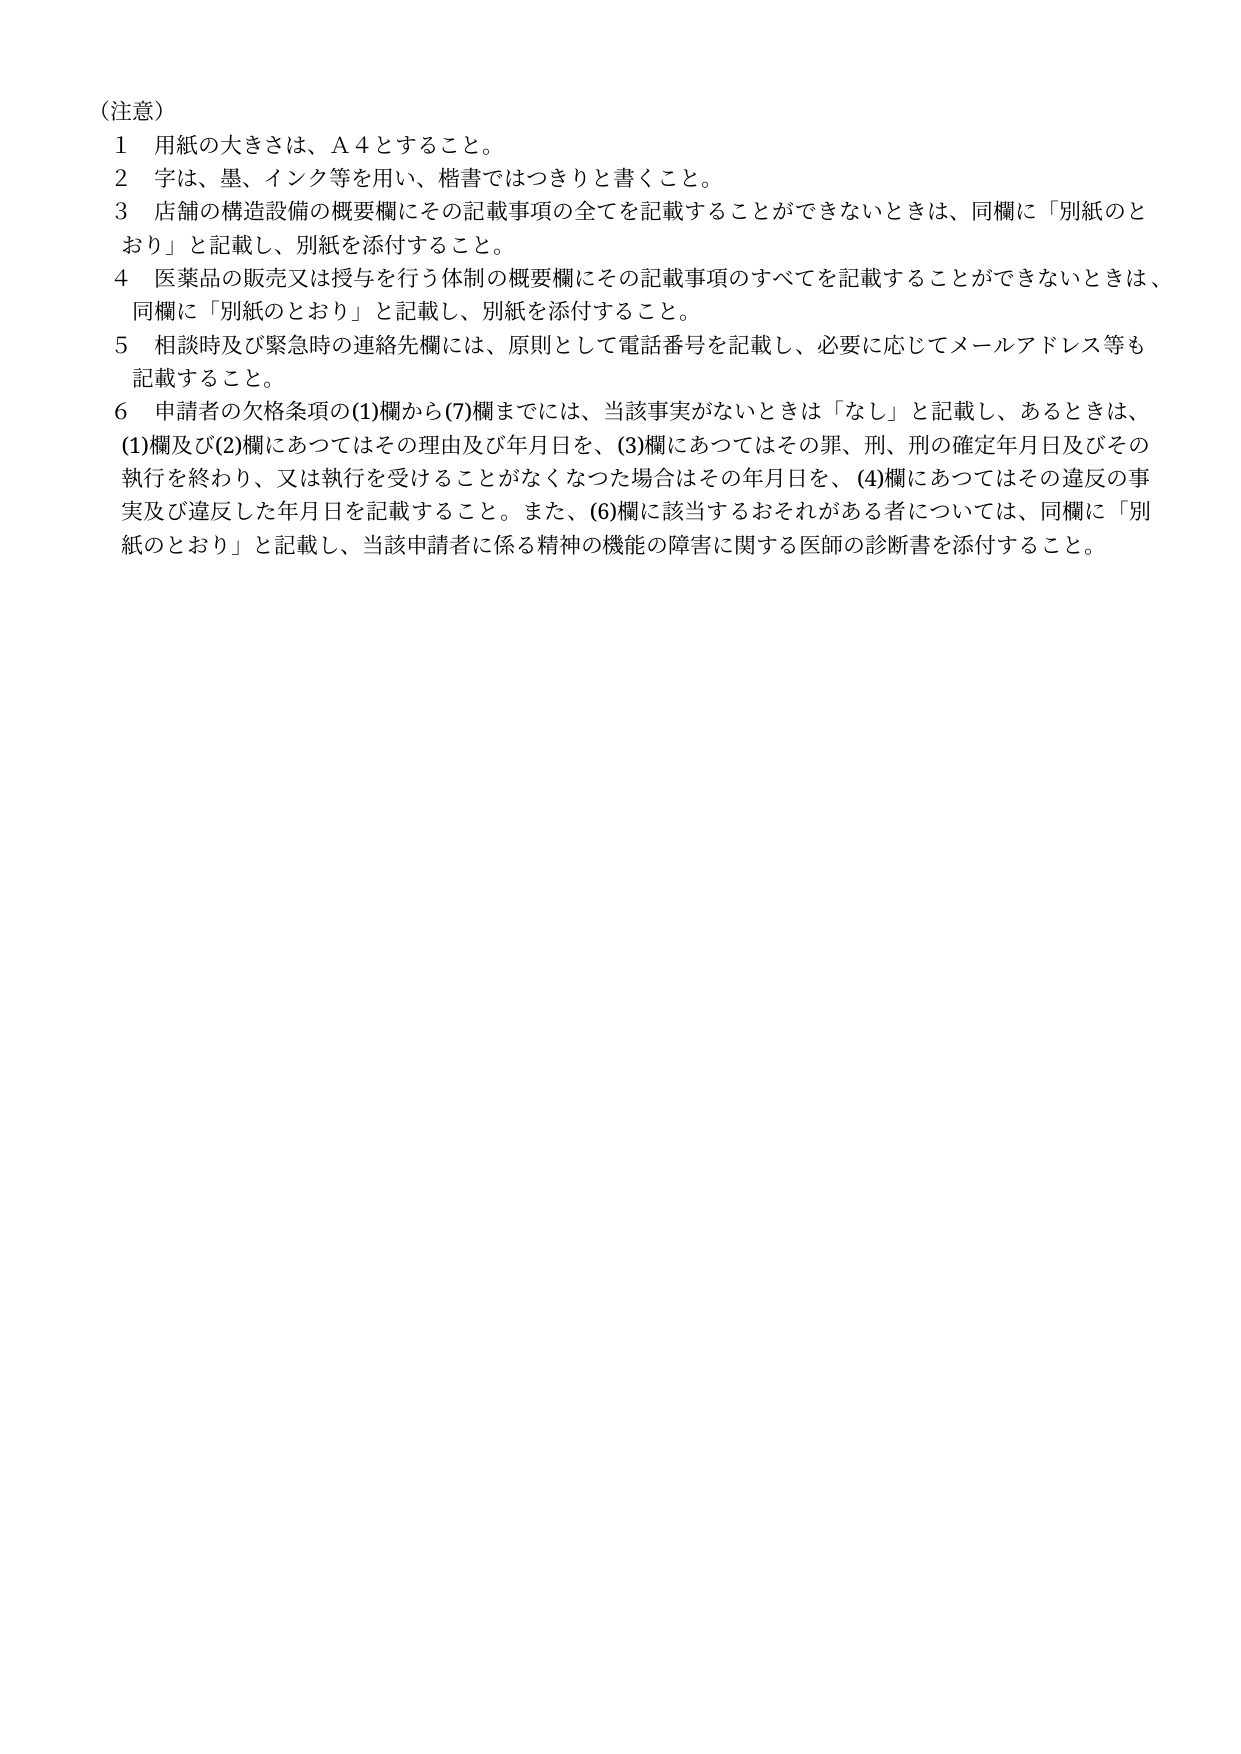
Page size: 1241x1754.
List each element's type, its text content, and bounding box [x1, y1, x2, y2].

text （注意） [89, 94, 1152, 127]
text １ 用紙の大きさは、Ａ４とすること。 [89, 127, 1152, 160]
text ６ 申請者の欠格条項の(1)欄から(7)欄までには、当該事実がないときは「なし」と記載し、あるときは、(1)欄及び(2)欄にあつてはその理由及び年月日を、(3)欄にあつてはその罪、刑、刑の確定年月日及びその執行を終わり、又は執行を受けることがなくなつた場合はその年月日を、(4)欄にあつてはその違反の事実及び違反した年月日を記載すること。また、(6)欄に該当するおそれがある者については、同欄に「別紙のとおり」と記載し、当該申請者に係る精神の機能の障害に関する医師の診断書を添付すること。 [111, 394, 1152, 560]
text ３ 店舗の構造設備の概要欄にその記載事項の全てを記載することができないときは、同欄に「別紙のとおり」と記載し、別紙を添付すること。 [111, 194, 1152, 260]
text ４ 医薬品の販売又は授与を行う体制の概要欄にその記載事項のすべてを記載することができないときは、同欄に「別紙のとおり」と記載し、別紙を添付すること。 [111, 260, 1152, 327]
text ５ 相談時及び緊急時の連絡先欄には、原則として電話番号を記載し、必要に応じてメールアドレス等も記載すること。 [111, 327, 1152, 394]
text ２ 字は、墨、インク等を用い、楷書ではつきりと書くこと。 [89, 160, 1152, 194]
